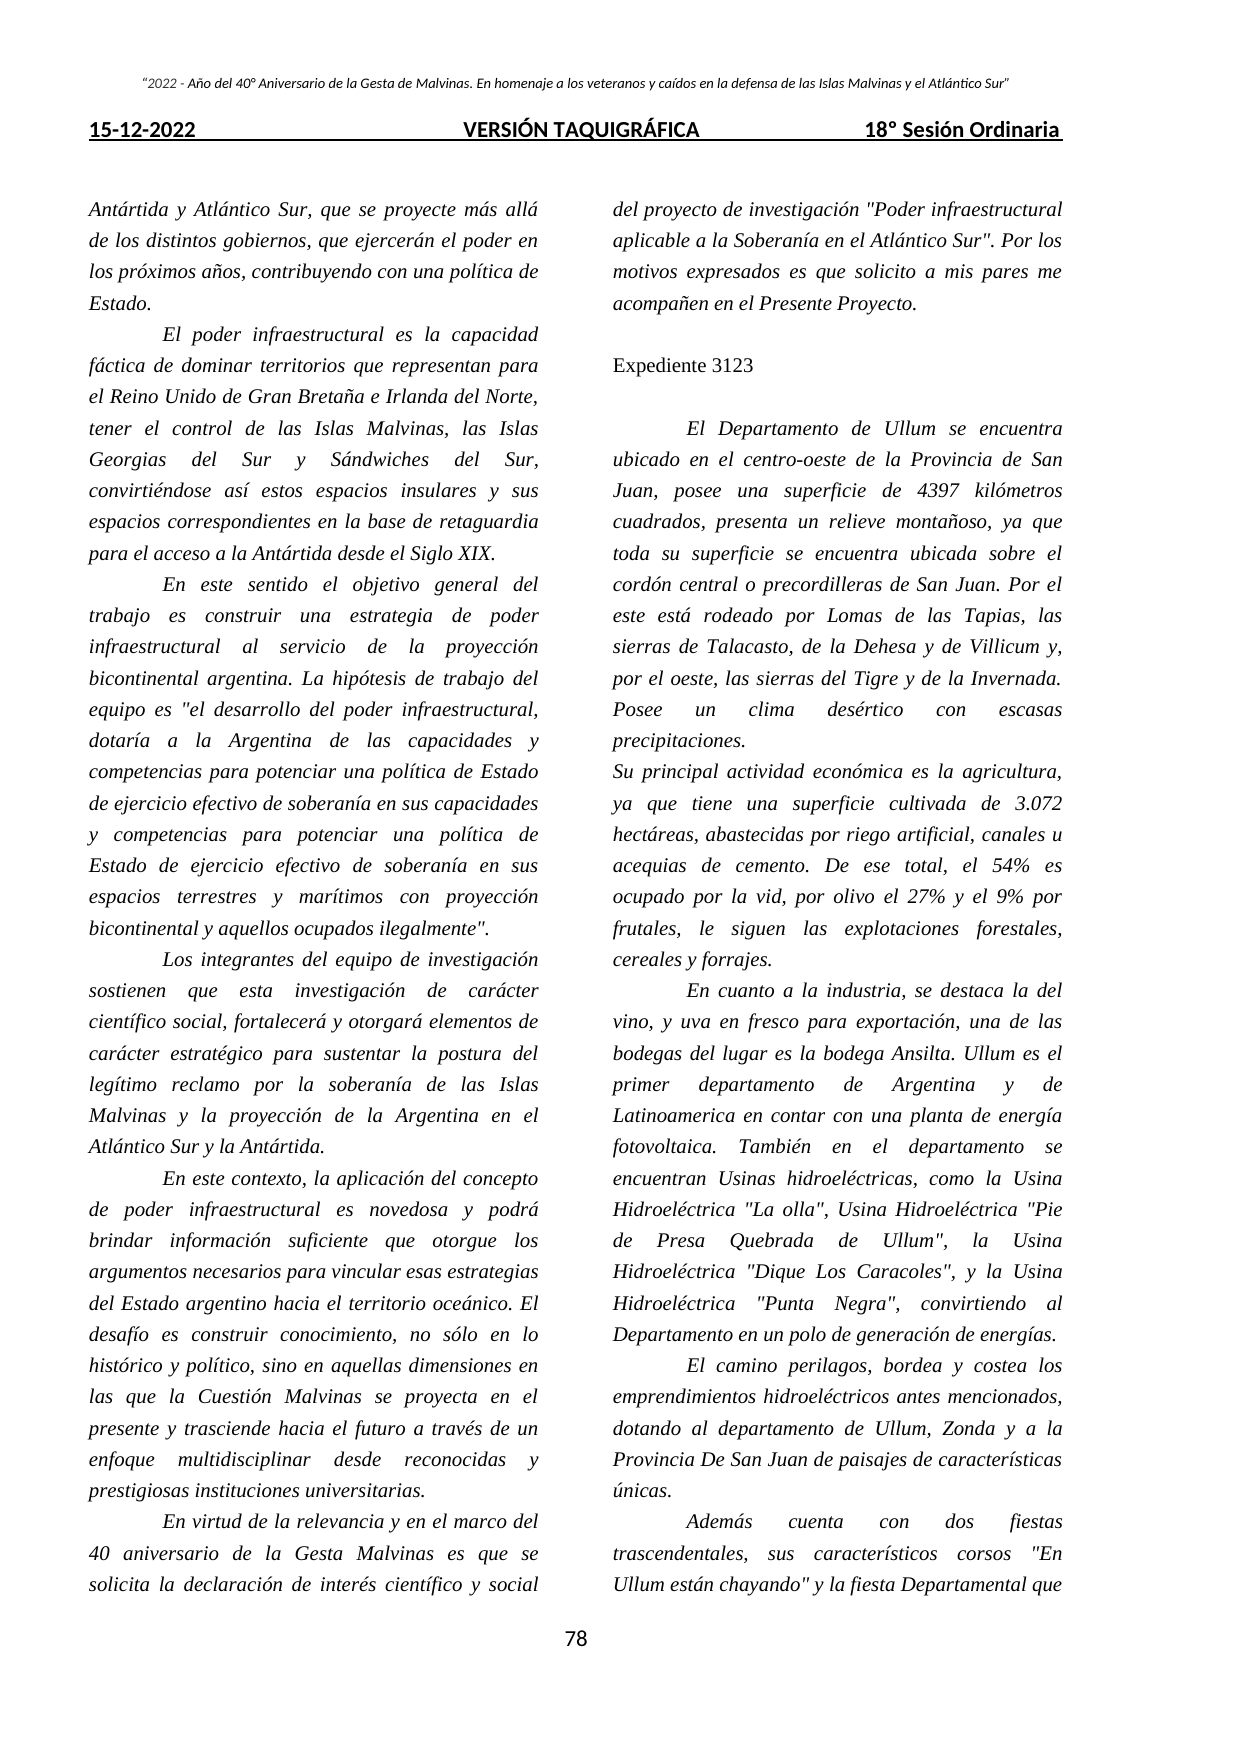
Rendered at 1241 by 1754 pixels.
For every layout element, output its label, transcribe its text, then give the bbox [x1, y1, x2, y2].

text El Departamento de Ullum se encuentra ubicado en el centro-oeste de la Provincia de San Juan, posee una superficie de 4397 kilómetros cuadrados, presenta un relieve montañoso, ya que toda su superficie se encuentra ubicada sobre el cordón central o precordilleras de San Juan. Por el este está rodeado por Lomas de las Tapias, las sierras de Talacasto, de la Dehesa y de Villicum y, por el oeste, las sierras del Tigre y de la Invernada. Posee un clima desértico con escasas precipitaciones. [613, 416, 1063, 752]
text Su principal actividad económica es la agricultura, ya que tiene una superficie cultivada de 3.072 hectáreas, abastecidas por riego artificial, canales u acequias de cemento. De ese total, el 54% es ocupado por la vid, por olivo el 27% y el 9% por frutales, le siguen las explotaciones forestales, cereales y forrajes. [613, 759, 1063, 971]
text En virtud de la relevancia y en el marco del 40 aniversario de la Gesta Malvinas es que se solicita la declaración de interés científico y social del proyecto de investigación "Poder infraestructural aplicable a la Soberanía en el Atlántico Sur". Por los motivos expresados es que solicito a mis pares me acompañen en el Presente Proyecto. [89, 1509, 539, 1596]
text El poder infraestructural es la capacidad fáctica de dominar territorios que representan para el Reino Unido de Gran Bretaña e Irlanda del Norte, tener el control de las Islas Malvinas, las Islas Georgias del Sur y Sándwiches del Sur, convirtiéndose así estos espacios insulares y sus espacios correspondientes en la base de retaguardia para el acceso a la Antártida desde el Siglo XIX. [89, 322, 539, 565]
text En este contexto, la aplicación del concepto de poder infraestructural es novedosa y podrá brindar información suficiente que otorgue los argumentos necesarios para vincular esas estrategias del Estado argentino hacia el territorio oceánico. El desafío es construir conocimiento, no sólo en lo histórico y político, sino en aquellas dimensiones en las que la Cuestión Malvinas se proyecta en el presente y trasciende hacia el futuro a través de un enfoque multidisciplinar desde reconocidas y prestigiosas instituciones universitarias. [89, 1166, 539, 1502]
text Los integrantes del equipo de investigación sostienen que esta investigación de carácter científico social, fortalecerá y otorgará elementos de carácter estratégico para sustentar la postura del legítimo reclamo por la soberanía de las Islas Malvinas y la proyección de la Argentina en el Atlántico Sur y la Antártida. [89, 947, 539, 1158]
text En cuanto a la industria, se destaca la del vino, y uva en fresco para exportación, una de las bodegas del lugar es la bodega Ansilta. Ullum es el primer departamento de Argentina y de Latinoamerica en contar con una planta de energía fotovoltaica. También en el departamento se encuentran Usinas hidroeléctricas, como la Usina Hidroeléctrica "La olla", Usina Hidroeléctrica "Pie de Presa Quebrada de Ullum", la Usina Hidroeléctrica "Dique Los Caracoles", y la Usina Hidroeléctrica "Punta Negra", convirtiendo al Departamento en un polo de generación de energías. [613, 978, 1063, 1346]
text Expediente 3123 [613, 353, 1063, 377]
text En virtud de la relevancia y en el marco del 40 aniversario de la Gesta Malvinas es que se solicita la declaración de interés científico y social del proyecto de investigación "Poder infraestructural aplicable a la Soberanía en el Atlántico Sur". Por los motivos expresados es que solicito a mis pares me acompañen en el Presente Proyecto. [613, 197, 1063, 315]
text En este sentido el objetivo general del trabajo es construir una estrategia de poder infraestructural al servicio de la proyección bicontinental argentina. La hipótesis de trabajo del equipo es "el desarrollo del poder infraestructural, dotaría a la Argentina de las capacidades y competencias para potenciar una política de Estado de ejercicio efectivo de soberanía en sus capacidades y competencias para potenciar una política de Estado de ejercicio efectivo de soberanía en sus espacios terrestres y marítimos con proyección bicontinental y aquellos ocupados ilegalmente". [89, 572, 539, 940]
text El camino perilagos, bordea y costea los emprendimientos hidroeléctricos antes mencionados, dotando al departamento de Ullum, Zonda y a la Provincia De San Juan de paisajes de características únicas. [613, 1353, 1063, 1502]
